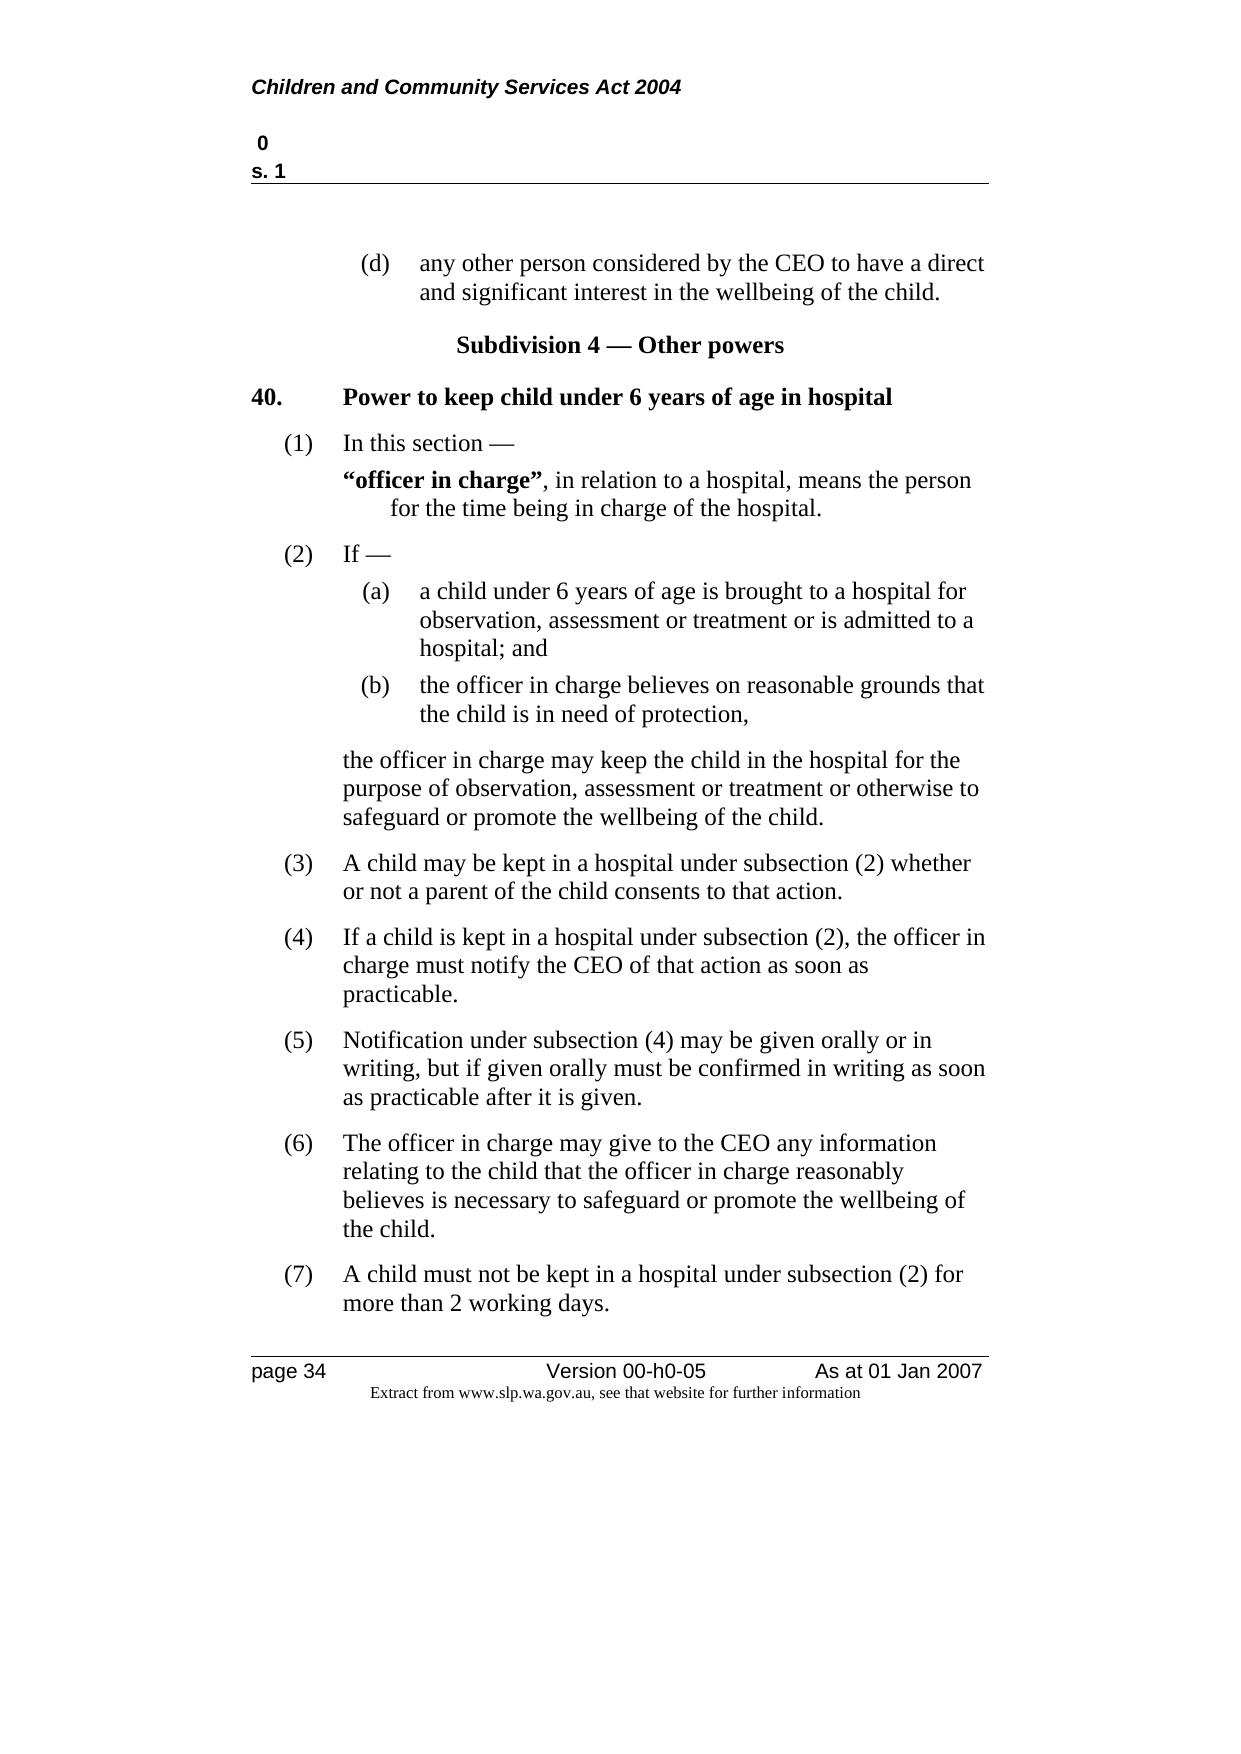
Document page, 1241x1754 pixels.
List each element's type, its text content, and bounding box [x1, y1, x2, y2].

subtitle Subdivision 4 — Other powers [251, 331, 989, 359]
text (2) If — [251, 539, 989, 568]
text (6) The officer in charge may give to the CEO any information relating to the child that the officer in charge reasonably believes is necessary to safeguard or promote the wellbeing of the child. [251, 1128, 989, 1243]
text (3) A child may be kept in a hospital under subsection (2) whether or not a parent of the child consents to that action. [251, 848, 989, 905]
subtitle 40. Power to keep child under 6 years of age in hospital [251, 382, 989, 411]
text (4) If a child is kept in a hospital under subsection (2), the officer in charge must notify the CEO of that action as soon as practicable. [251, 922, 989, 1008]
text (d) any other person considered by the CEO to have a direct and significant interest in the wellbeing of the child. [251, 248, 989, 306]
text (7) A child must not be kept in a hospital under subsection (2) for more than 2 working days. [251, 1259, 989, 1317]
text (5) Notification under subsection (4) may be given orally or in writing, but if given orally must be confirmed in writing as soon as practicable after it is given. [251, 1025, 989, 1111]
text (1) In this section — [251, 428, 989, 456]
text the officer in charge may keep the child in the hospital for the purpose of observation, assessment or treatment or otherwise to safeguard or promote the wellbeing of the child. [251, 745, 989, 831]
text “officer in charge”, in relation to a hospital, means the person for the time being in charge of the hospital. [251, 465, 989, 522]
text (b) the officer in charge believes on reasonable grounds that the child is in need of protection, [251, 671, 989, 728]
text (a) a child under 6 years of age is brought to a hospital for observation, assessment or treatment or is admitted to a hospital; and [251, 576, 989, 662]
